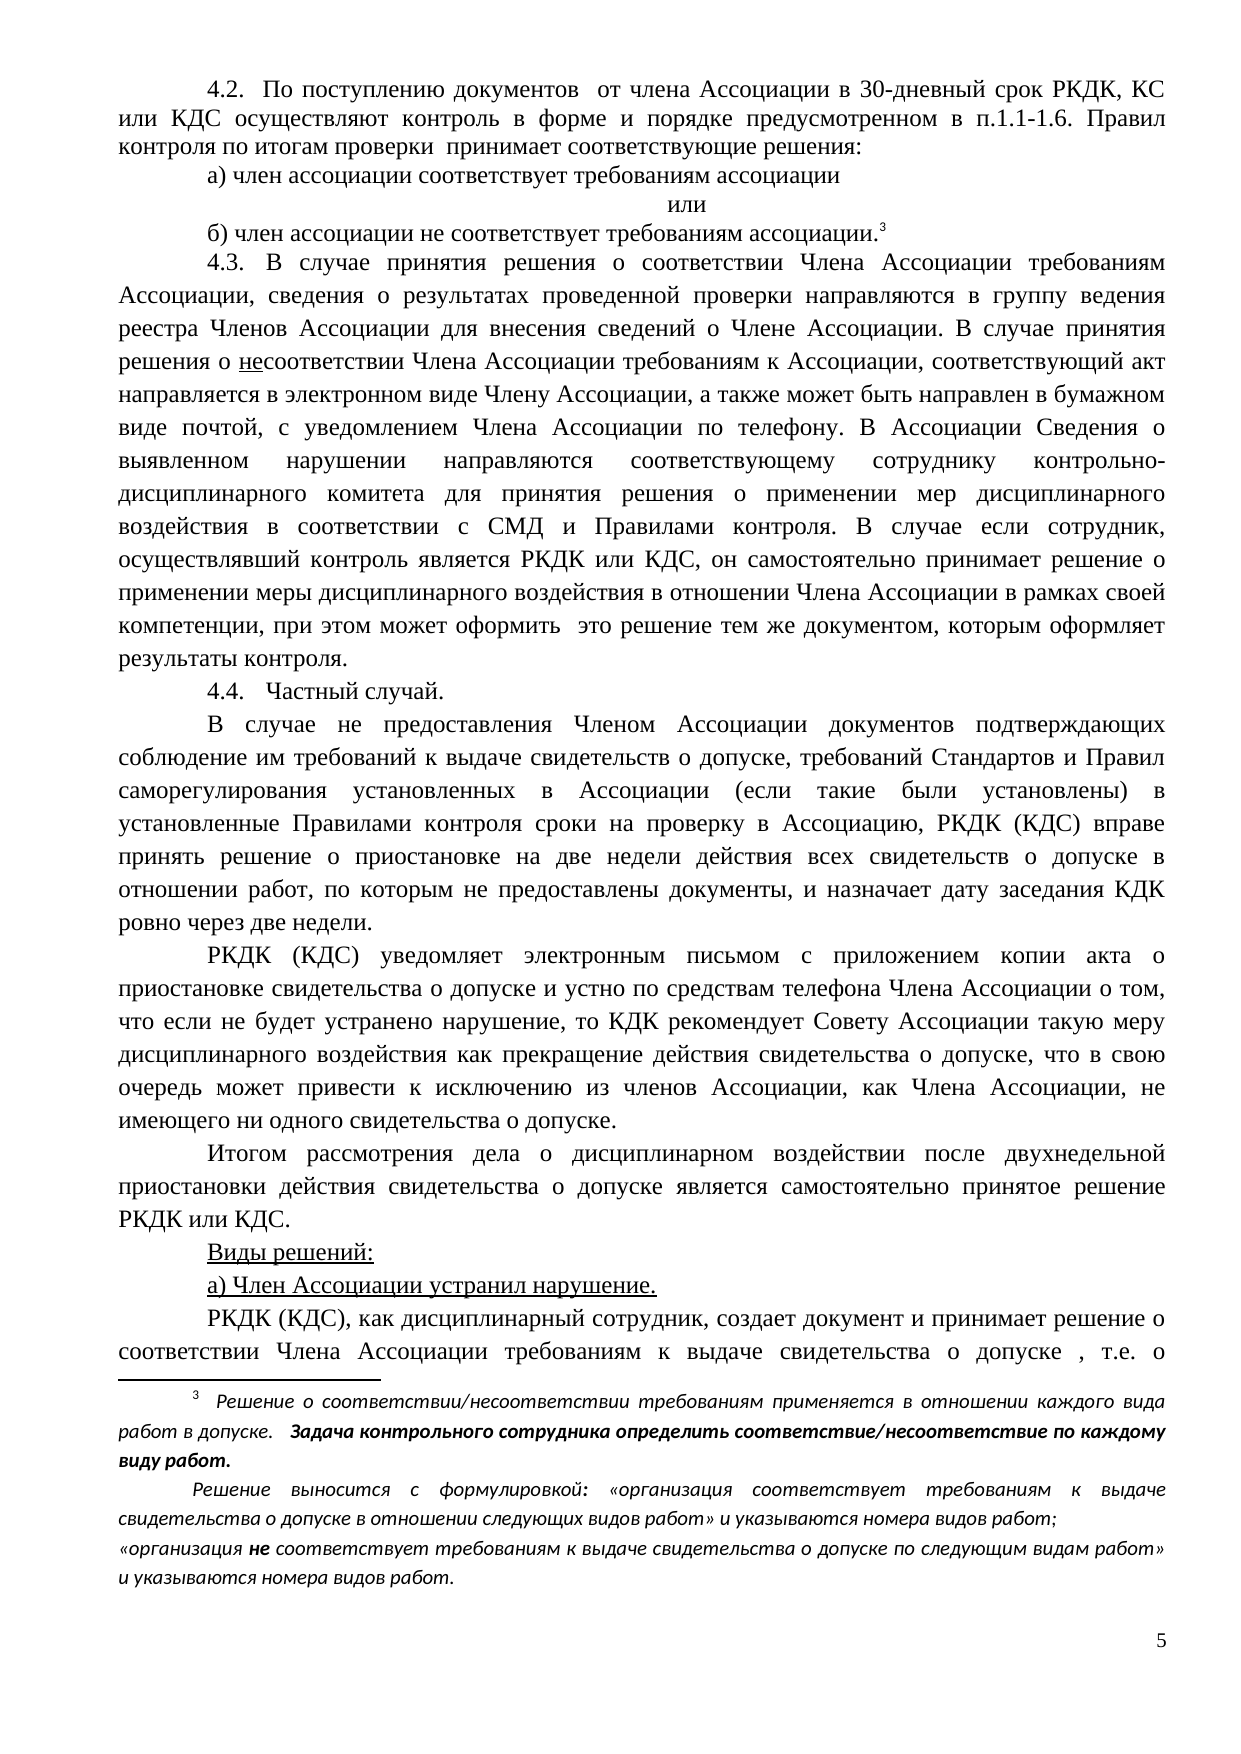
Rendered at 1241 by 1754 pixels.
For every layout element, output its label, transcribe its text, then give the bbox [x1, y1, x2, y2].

text РКДК (КДС) уведомляет электронным письмом с приложением копии акта о приостановке свидетельства о допуске и устно по средствам телефона Члена Ассоциации о том, что если не будет устранено нарушение, то КДК рекомендует Совету Ассоциации такую меру дисциплинарного воздействия как прекращение действия свидетельства о допуске, что в свою очередь может привести к исключению из членов Ассоциации, как Члена Ассоциации, не имеющего ни одного свидетельства о допуске. [118, 940, 1167, 1134]
list 4.2. По поступлению документов от члена Ассоциации в 30-дневный срок РКДК, КС или КДС осуществляют контроль в форме и порядке предусмотренном в п.1.1-1.6. Правил контроля по итогам проверки принимает соответствующие решения: [118, 74, 1167, 160]
list Частный случай. [118, 676, 1167, 705]
list Виды решений: [118, 1237, 1167, 1266]
text Итогом рассмотрения дела о дисциплинарном воздействии после двухнедельной приостановки действия свидетельства о допуске является самостоятельно принятое решение РКДК или КДС. [118, 1138, 1167, 1233]
list В случае принятия решения о соответствии Члена Ассоциации требованиям Ассоциации, сведения о результатах проведенной проверки направляются в группу ведения реестра Членов Ассоциации для внесения сведений о Члене Ассоциации. В случае принятия решения о несоответствии Члена Ассоциации требованиям к Ассоциации, соответствующий акт направляется в электронном виде Члену Ассоциации, а также может быть направлен в бумажном виде почтой, с уведомлением Члена Ассоциации по телефону. В Ассоциации Сведения о выявленном нарушении направляются соответствующему сотруднику контрольно-дисциплинарного комитета для принятия решения о применении мер дисциплинарного воздействия в соответствии с СМД и Правилами контроля. В случае если сотрудник, осуществлявший контроль является РКДК или КДС, он самостоятельно принимает решение о применении меры дисциплинарного воздействия в отношении Члена Ассоциации в рамках своей компетенции, при этом может оформить это решение тем же документом, которым оформляет результаты контроля. [118, 247, 1167, 672]
list В случае не предоставления Членом Ассоциации документов подтверждающих соблюдение им требований к выдаче свидетельств о допуске, требований Стандартов и Правил саморегулирования установленных в Ассоциации (если такие были установлены) в установленные Правилами контроля сроки на проверку в Ассоциацию, РКДК (КДС) вправе принять решение о приостановке на две недели действия всех свидетельств о допуске в отношении работ, по которым не предоставлены документы, и назначает дату заседания КДК ровно через две недели. [118, 709, 1167, 936]
list или [118, 189, 1167, 218]
list б) член ассоциации не соответствует требованиям ассоциации. [118, 218, 1167, 247]
list а) член ассоциации соответствует требованиям ассоциации [118, 160, 1167, 189]
list а) Член Ассоциации устранил нарушение. [118, 1270, 1167, 1299]
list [118, 1303, 1167, 1365]
